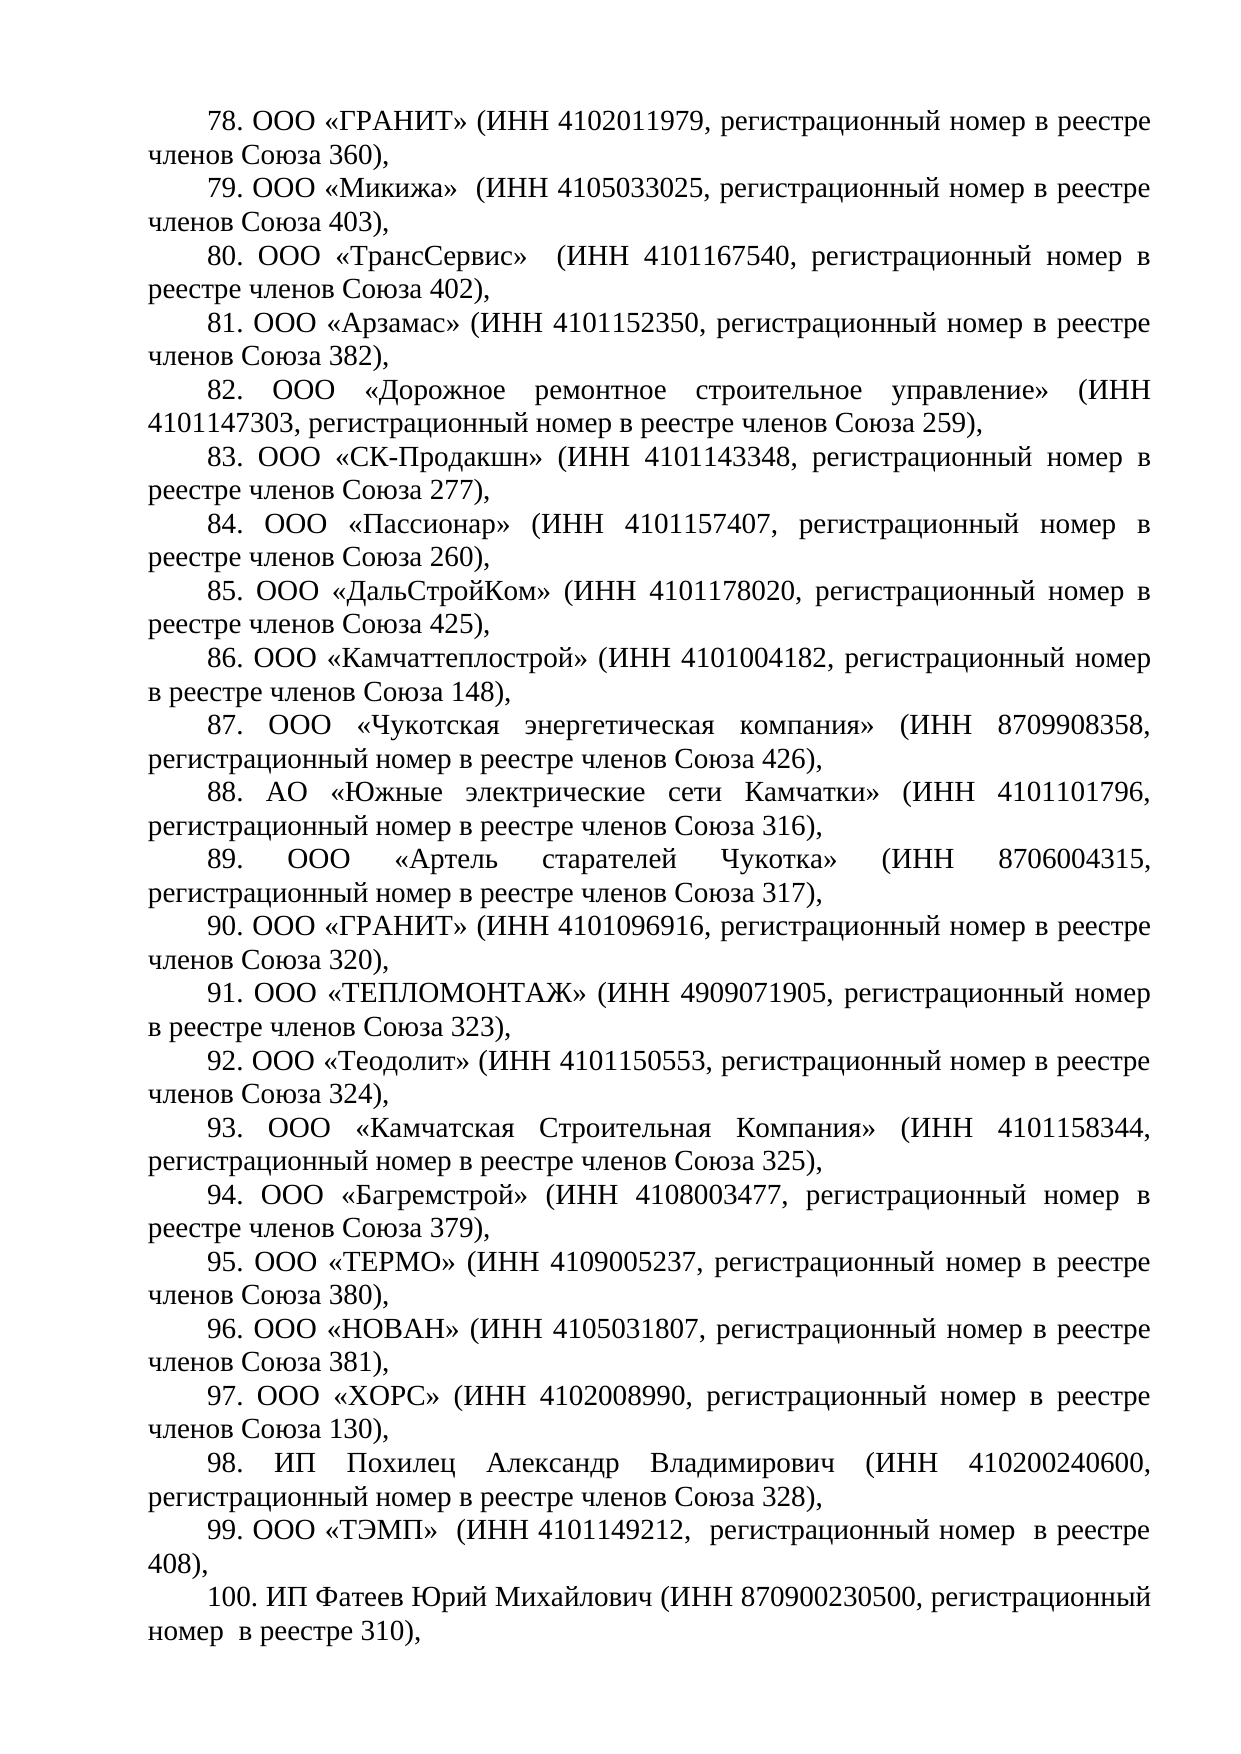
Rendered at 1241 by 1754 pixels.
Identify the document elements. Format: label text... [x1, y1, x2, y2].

text 93. ООО «Камчатская Строительная Компания» (ИНН 4101158344, регистрационный номер в реестре членов Союза 325), [148, 1110, 1152, 1177]
text 86. ООО «Камчаттеплострой» (ИНН 4101004182, регистрационный номер в реестре членов Союза 148), [148, 640, 1152, 707]
text 97. ООО «ХОРС» (ИНН 4102008990, регистрационный номер в реестре членов Союза 130), [148, 1378, 1152, 1445]
text 87. ООО «Чукотская энергетическая компания» (ИНН 8709908358, регистрационный номер в реестре членов Союза 426), [148, 707, 1152, 774]
text 100. ИП Фатеев Юрий Михайлович (ИНН 870900230500, регистрационный номер в реестре 310), [148, 1579, 1152, 1646]
text 81. ООО «Арзамас» (ИНН 4101152350, регистрационный номер в реестре членов Союза 382), [148, 305, 1152, 372]
text 90. ООО «ГРАНИТ» (ИНН 4101096916, регистрационный номер в реестре членов Союза 320), [148, 908, 1152, 976]
text 94. ООО «Багремстрой» (ИНН 4108003477, регистрационный номер в реестре членов Союза 379), [148, 1177, 1152, 1244]
text 88. АО «Южные электрические сети Камчатки» (ИНН 4101101796, регистрационный номер в реестре членов Союза 316), [148, 774, 1152, 841]
text 82. ООО «Дорожное ремонтное строительное управление» (ИНН 4101147303, регистрационный номер в реестре членов Союза 259), [148, 372, 1152, 439]
text 83. ООО «СК-Продакшн» (ИНН 4101143348, регистрационный номер в реестре членов Союза 277), [148, 439, 1152, 506]
text 85. ООО «ДальСтройКом» (ИНН 4101178020, регистрационный номер в реестре членов Союза 425), [148, 573, 1152, 640]
text 78. ООО «ГРАНИТ» (ИНН 4102011979, регистрационный номер в реестре членов Союза 360), [148, 103, 1152, 171]
text 79. ООО «Микижа» (ИНН 4105033025, регистрационный номер в реестре членов Союза 403), [148, 171, 1152, 238]
text 99. ООО «ТЭМП» (ИНН 4101149212, регистрационный номер в реестре 408), [148, 1512, 1152, 1579]
text 98. ИП Похилец Александр Владимирович (ИНН 410200240600, регистрационный номер в реестре членов Союза 328), [148, 1445, 1152, 1512]
text 95. ООО «ТЕРМО» (ИНН 4109005237, регистрационный номер в реестре членов Союза 380), [148, 1244, 1152, 1311]
text 84. ООО «Пассионар» (ИНН 4101157407, регистрационный номер в реестре членов Союза 260), [148, 506, 1152, 573]
text 91. ООО «ТЕПЛОМОНТАЖ» (ИНН 4909071905, регистрационный номер в реестре членов Союза 323), [148, 976, 1152, 1043]
text 89. ООО «Артель старателей Чукотка» (ИНН 8706004315, регистрационный номер в реестре членов Союза 317), [148, 841, 1152, 908]
text 80. ООО «ТрансСервис» (ИНН 4101167540, регистрационный номер в реестре членов Союза 402), [148, 238, 1152, 305]
text 92. ООО «Теодолит» (ИНН 4101150553, регистрационный номер в реестре членов Союза 324), [148, 1043, 1152, 1110]
text 96. ООО «НОВАН» (ИНН 4105031807, регистрационный номер в реестре членов Союза 381), [148, 1311, 1152, 1378]
